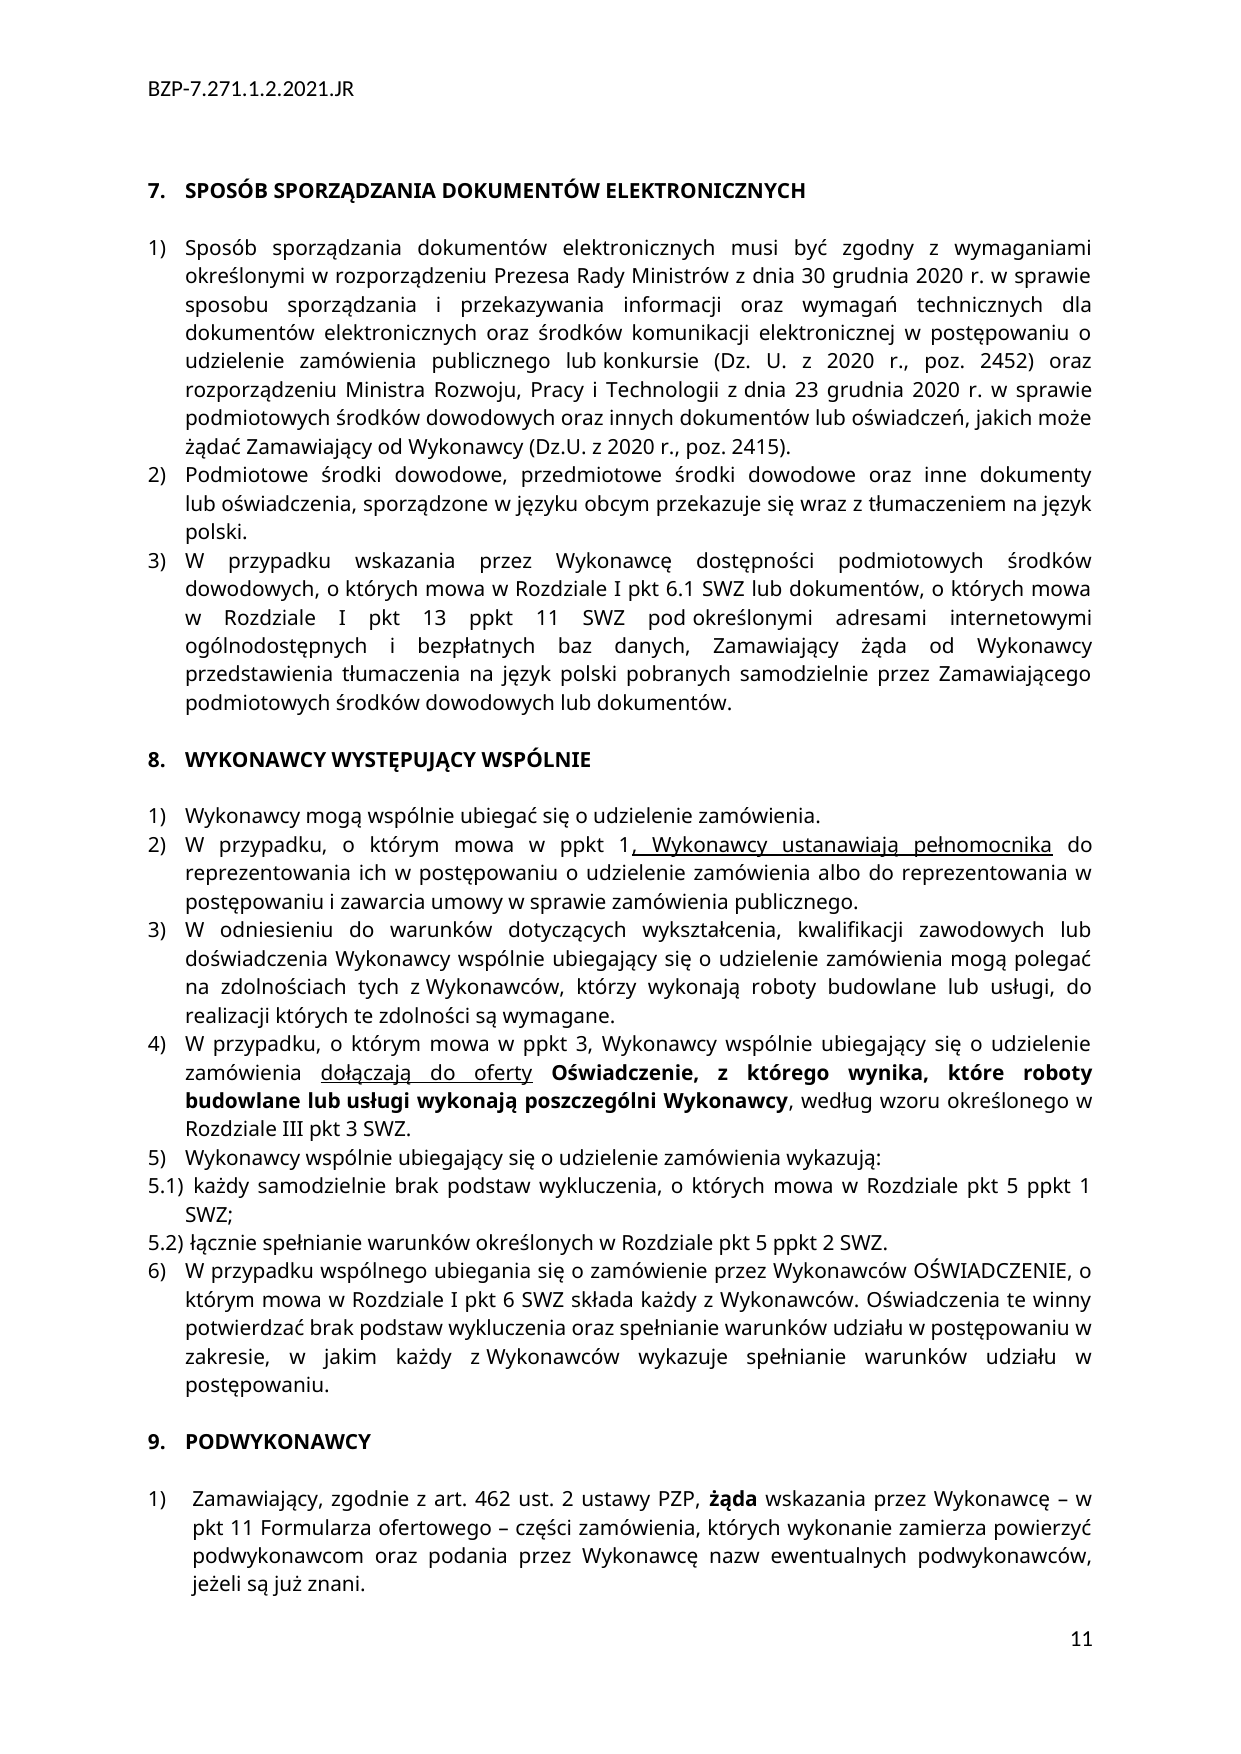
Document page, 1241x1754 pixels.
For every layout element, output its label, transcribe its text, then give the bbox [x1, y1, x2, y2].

text 9. PODWYKONAWCY [148, 1427, 1093, 1456]
text 1) Wykonawcy mogą wspólnie ubiegać się o udzielenie zamówienia. [148, 802, 1093, 830]
text 1) Sposób sporządzania dokumentów elektronicznych musi być zgodny z wymaganiami określonymi w rozporządzeniu Prezesa Rady Ministrów z dnia 30 grudnia 2020 r. w sprawie sposobu sporządzania i przekazywania informacji oraz wymagań technicznych dla dokumentów elektronicznych oraz środków komunikacji elektronicznej w postępowaniu o udzielenie zamówienia publicznego lub konkursie (Dz. U. z 2020 r., poz. 2452) oraz rozporządzeniu Ministra Rozwoju, Pracy i Technologii z dnia 23 grudnia 2020 r. w sprawie podmiotowych środków dowodowych oraz innych dokumentów lub oświadczeń, jakich może żądać Zamawiający od Wykonawcy (Dz.U. z 2020 r., poz. 2415). [148, 233, 1093, 460]
list Zamawiający, zgodnie z art. 462 ust. 2 ustawy PZP, żąda wskazania przez Wykonawcę – w pkt 11 Formularza ofertowego – części zamówienia, których wykonanie zamierza powierzyć podwykonawcom oraz podania przez Wykonawcę nazw ewentualnych podwykonawców, jeżeli są już znani. [148, 1484, 1093, 1598]
text 2) W przypadku, o którym mowa w ppkt 1, Wykonawcy ustanawiają pełnomocnika do reprezentowania ich w postępowaniu o udzielenie zamówienia albo do reprezentowania w postępowaniu i zawarcia umowy w sprawie zamówienia publicznego. [148, 830, 1093, 915]
text 6) W przypadku wspólnego ubiegania się o zamówienie przez Wykonawców OŚWIADCZENIE, o którym mowa w Rozdziale I pkt 6 SWZ składa każdy z Wykonawców. Oświadczenia te winny potwierdzać brak podstaw wykluczenia oraz spełnianie warunków udziału w postępowaniu w zakresie, w jakim każdy z Wykonawców wykazuje spełnianie warunków udziału w postępowaniu. [148, 1257, 1093, 1399]
text 8. WYKONAWCY WYSTĘPUJĄCY WSPÓLNIE [148, 745, 1093, 773]
text 2) Podmiotowe środki dowodowe, przedmiotowe środki dowodowe oraz inne dokumenty lub oświadczenia, sporządzone w języku obcym przekazuje się wraz z tłumaczeniem na język polski. [148, 460, 1093, 546]
text 3) W przypadku wskazania przez Wykonawcę dostępności podmiotowych środków dowodowych, o których mowa w Rozdziale I pkt 6.1 SWZ lub dokumentów, o których mowa w Rozdziale I pkt 13 ppkt 11 SWZ pod określonymi adresami internetowymi ogólnodostępnych i bezpłatnych baz danych, Zamawiający żąda od Wykonawcy przedstawienia tłumaczenia na język polski pobranych samodzielnie przez Zamawiającego podmiotowych środków dowodowych lub dokumentów. [148, 546, 1093, 716]
text 5.1) każdy samodzielnie brak podstaw wykluczenia, o których mowa w Rozdziale pkt 5 ppkt 1 SWZ; [148, 1171, 1093, 1228]
text 4) W przypadku, o którym mowa w ppkt 3, Wykonawcy wspólnie ubiegający się o udzielenie zamówienia dołączają do oferty Oświadczenie, z którego wynika, które roboty budowlane lub usługi wykonają poszczególni Wykonawcy, według wzoru określonego w Rozdziale III pkt 3 SWZ. [148, 1029, 1093, 1143]
text 7. SPOSÓB SPORZĄDZANIA DOKUMENTÓW ELEKTRONICZNYCH [148, 176, 1093, 204]
text 5) Wykonawcy wspólnie ubiegający się o udzielenie zamówienia wykazują: [148, 1143, 1093, 1171]
text 3) W odniesieniu do warunków dotyczących wykształcenia, kwalifikacji zawodowych lub doświadczenia Wykonawcy wspólnie ubiegający się o udzielenie zamówienia mogą polegać na zdolnościach tych z Wykonawców, którzy wykonają roboty budowlane lub usługi, do realizacji których te zdolności są wymagane. [148, 915, 1093, 1029]
text 5.2) łącznie spełnianie warunków określonych w Rozdziale pkt 5 ppkt 2 SWZ. [148, 1228, 1093, 1257]
